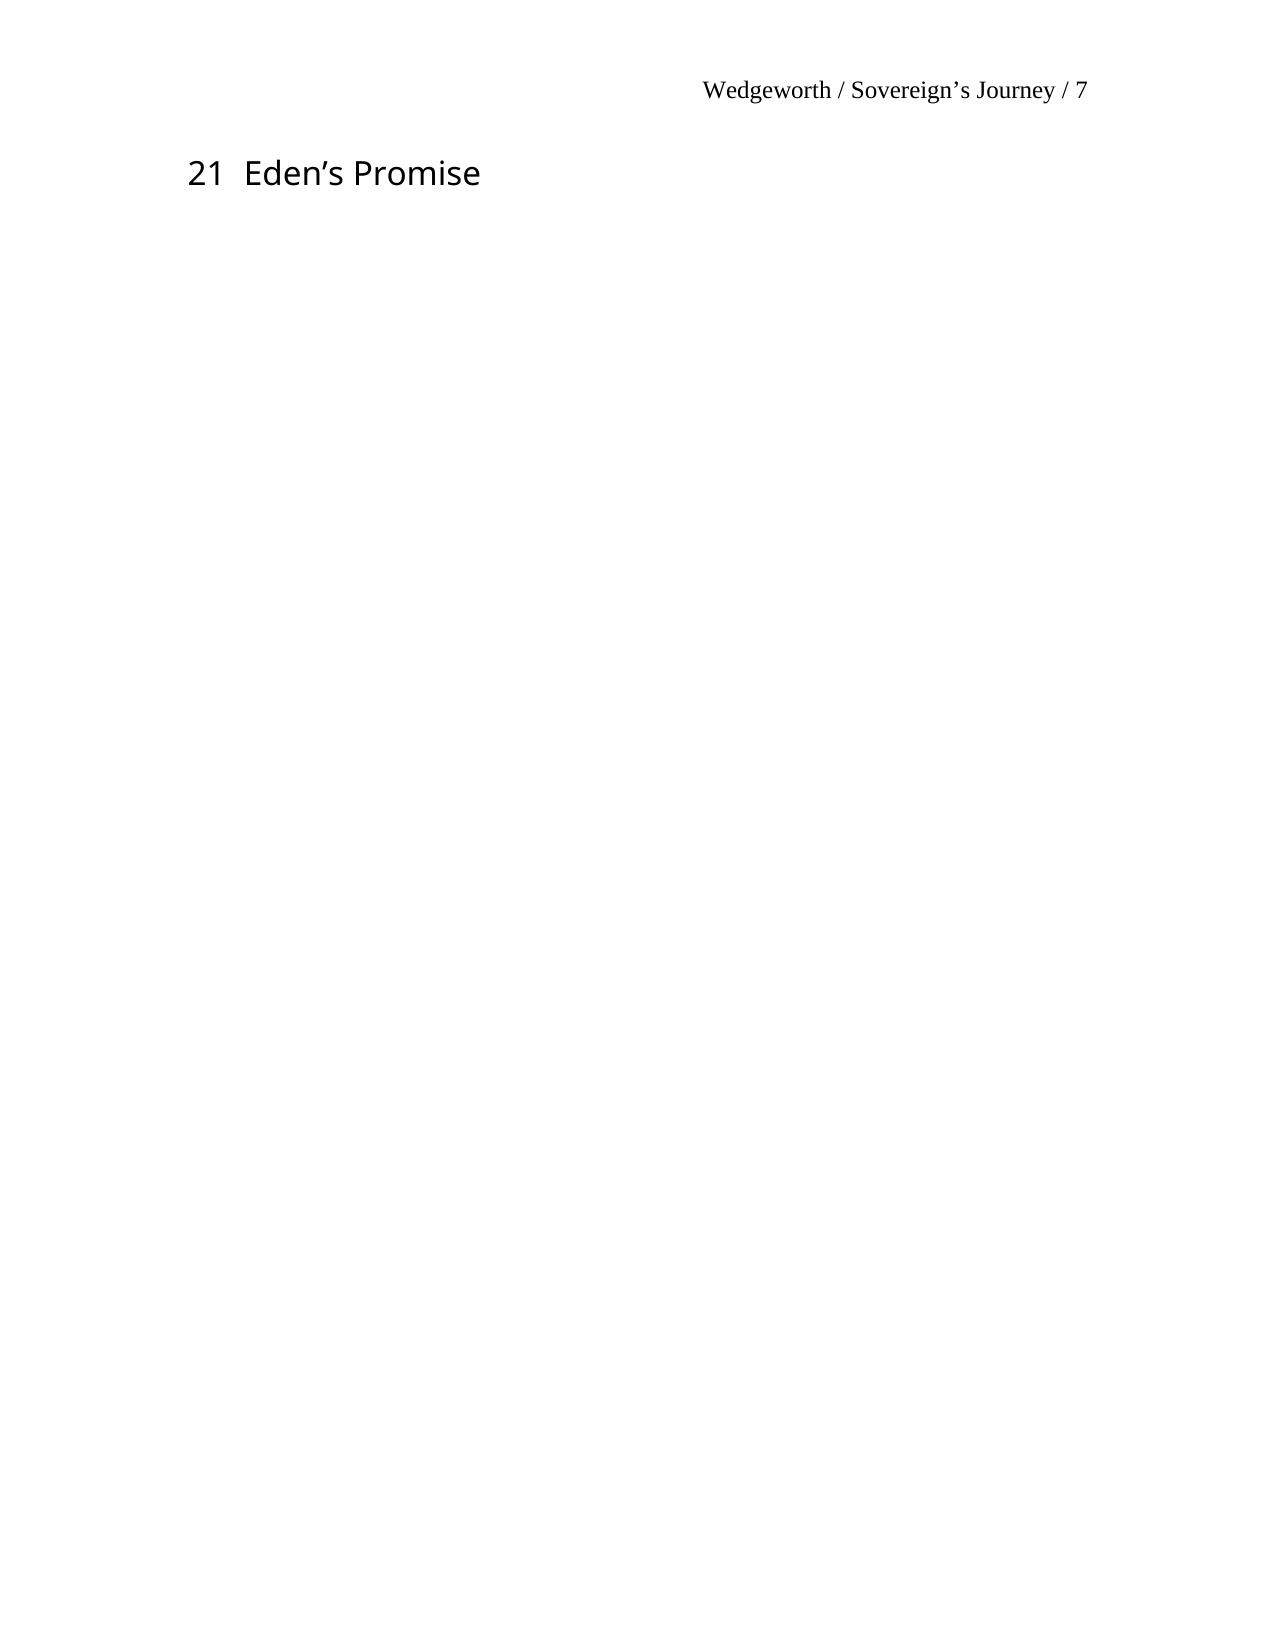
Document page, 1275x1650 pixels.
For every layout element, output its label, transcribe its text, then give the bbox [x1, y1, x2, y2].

text 21 Eden’s Promise [187, 150, 1087, 195]
